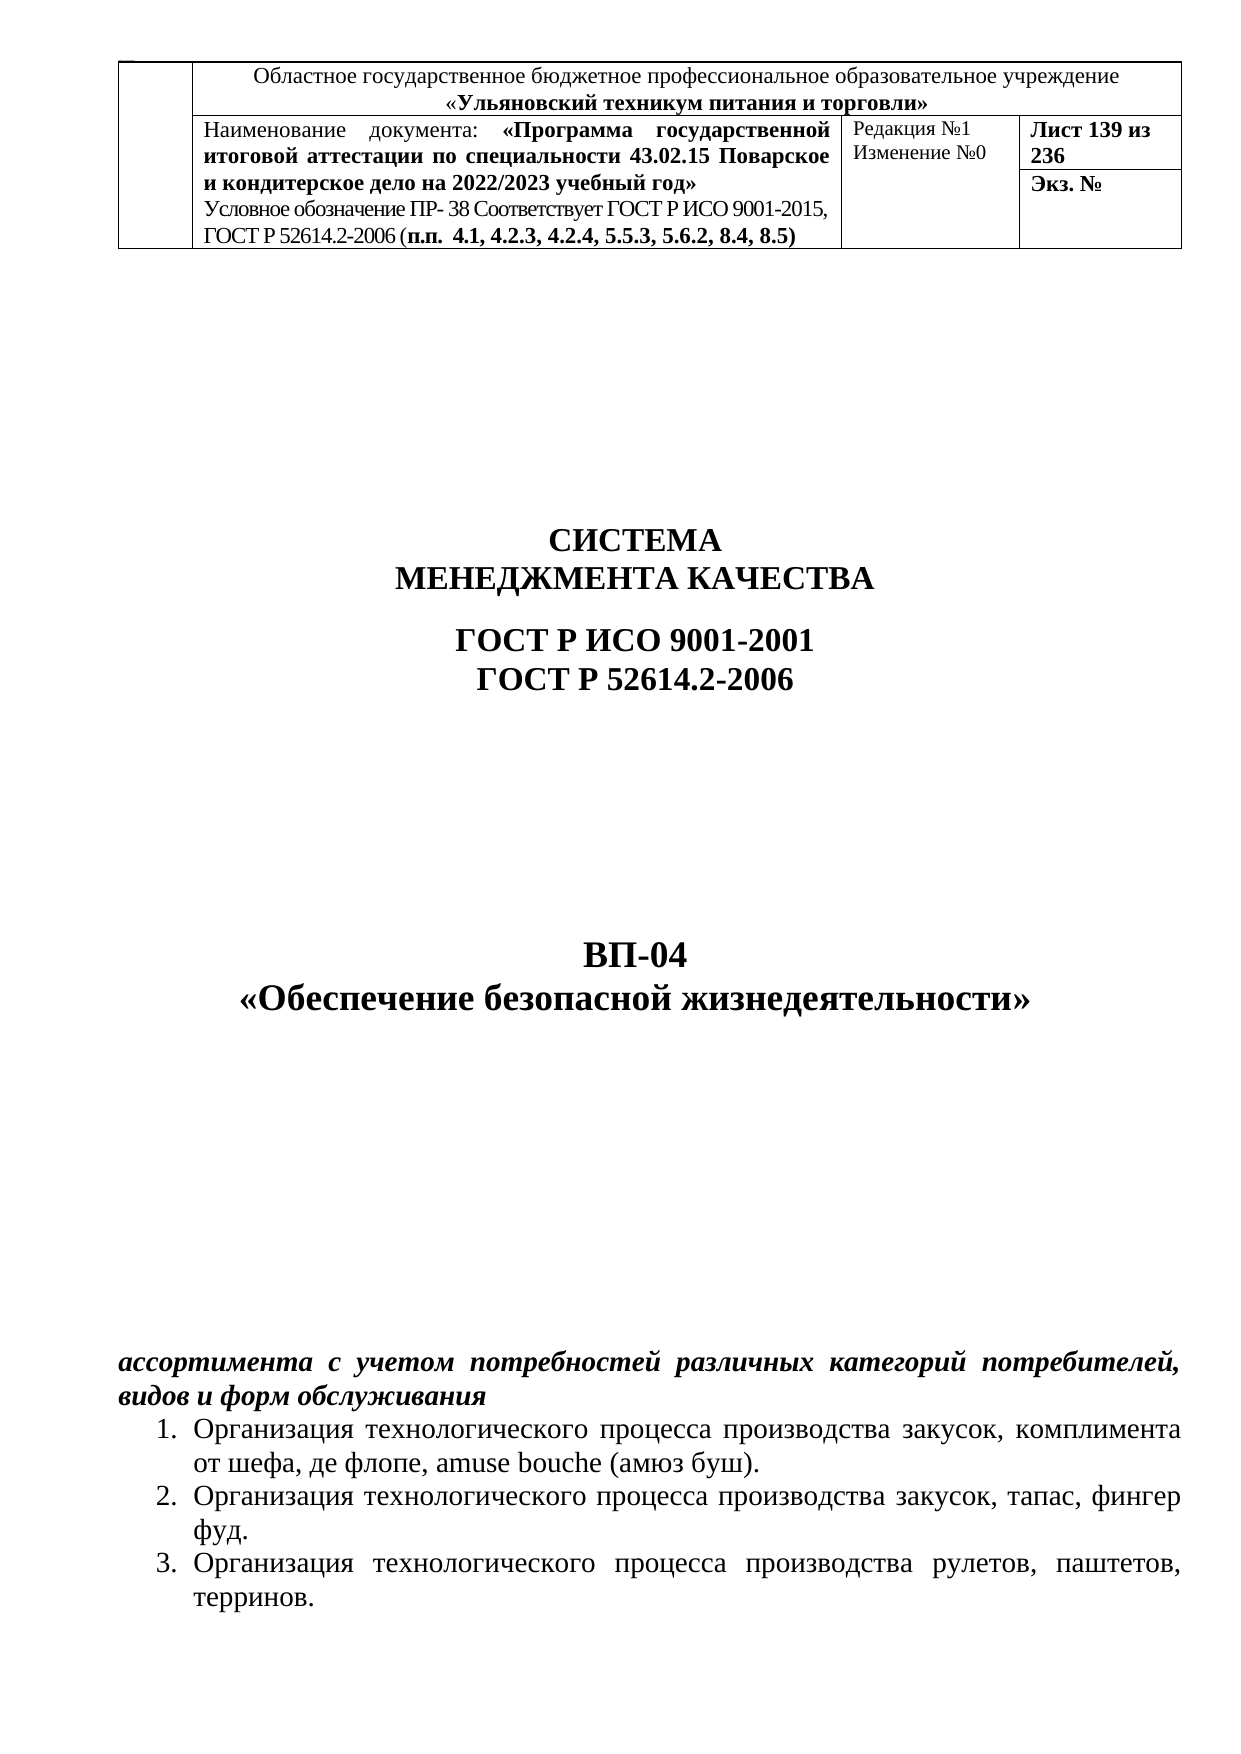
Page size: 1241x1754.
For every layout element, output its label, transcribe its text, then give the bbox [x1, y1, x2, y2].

list Организация технологического процесса производства закусок, тапас, фингер фуд. [156, 1478, 1181, 1545]
list Организация технологического процесса производства закусок, комплимента от шефа, де флопе, amuse bouche (амюз буш). [156, 1411, 1181, 1478]
list Организация технологического процесса производства рулетов, паштетов, терринов. [156, 1545, 1181, 1612]
text ПМ 03. Организация и ведение процессов приготовления, оформления и подготовки к реализации холодных блюд, кулинарных изделий, закусок сложного ассортимента с учетом потребностей различных категорий потребителей, видов и форм обслуживания [118, 1344, 1181, 1411]
